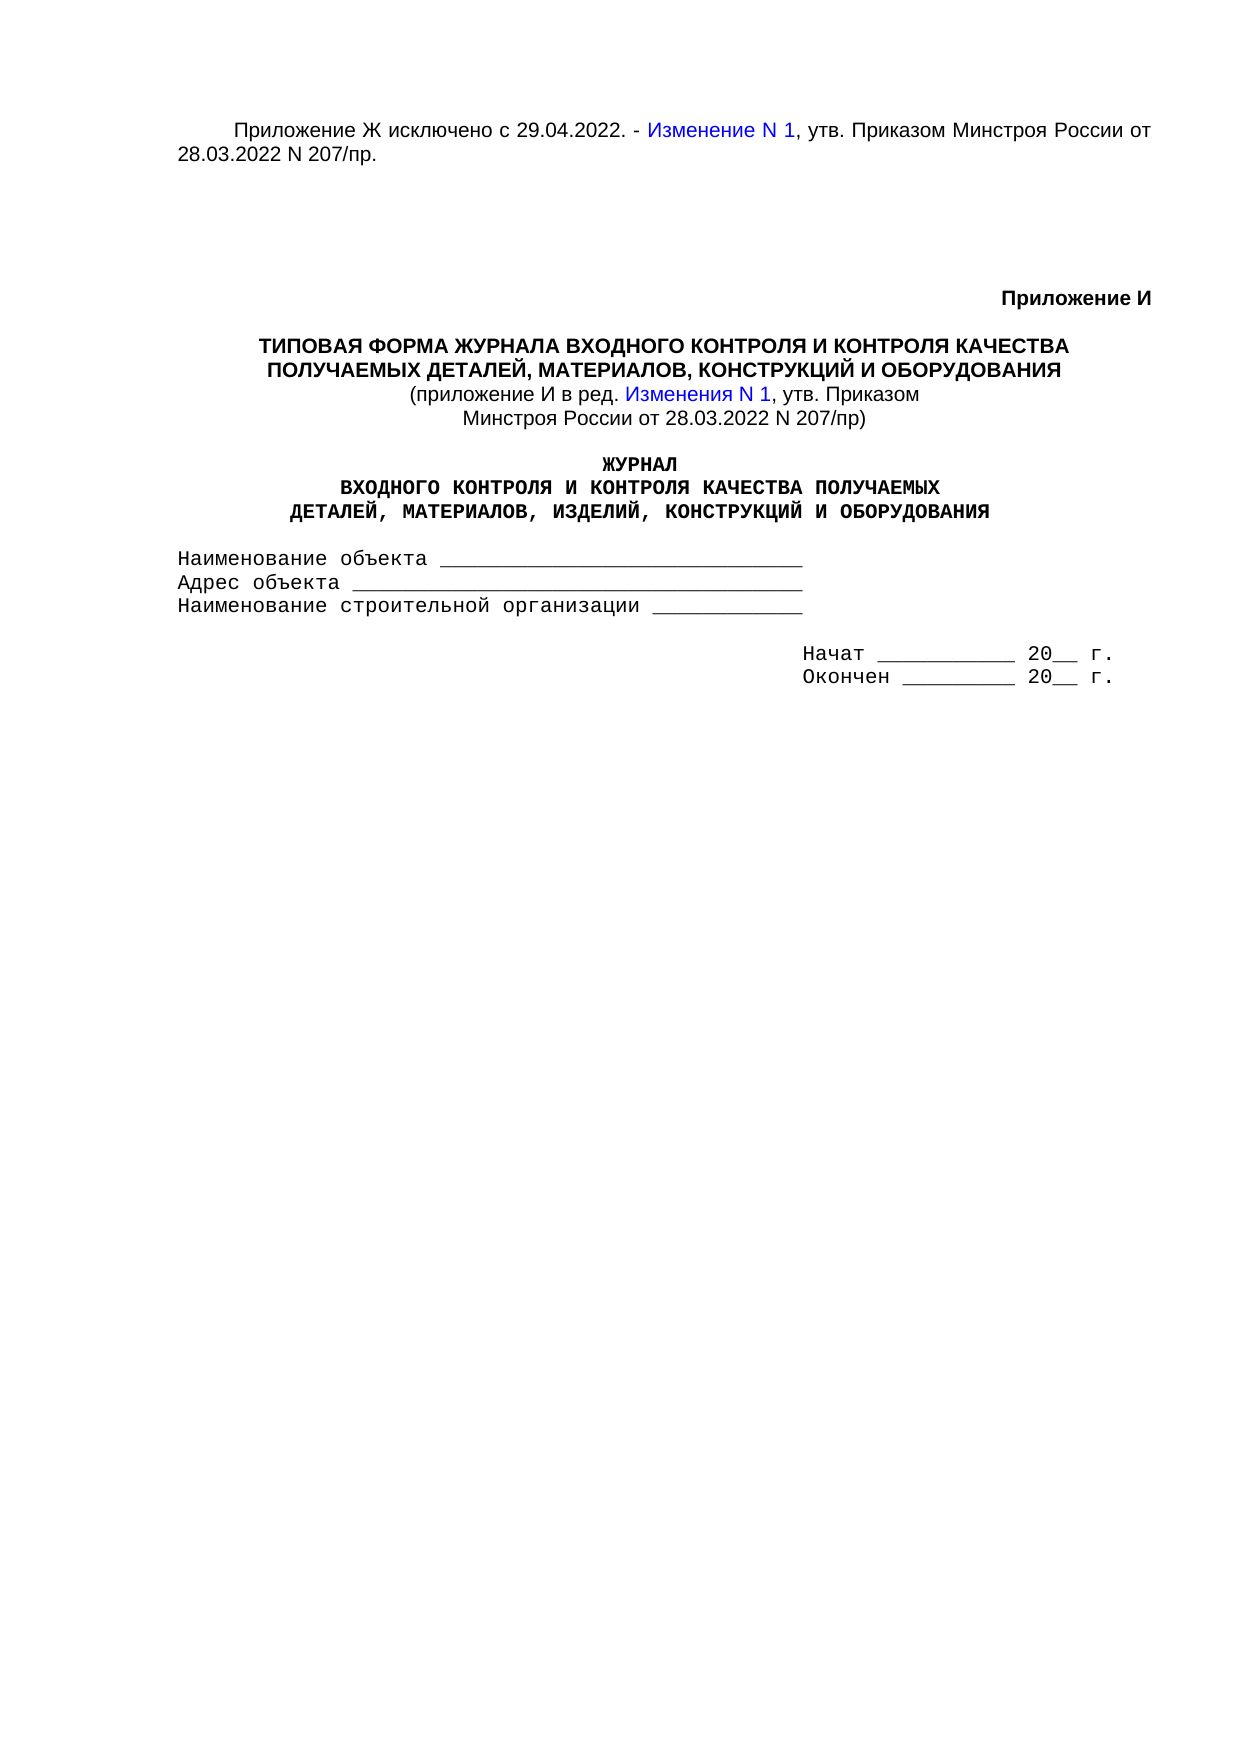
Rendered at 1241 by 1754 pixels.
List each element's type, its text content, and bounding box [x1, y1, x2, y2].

text Приложение И [177, 286, 1152, 310]
title ТИПОВАЯ ФОРМА ЖУРНАЛА ВХОДНОГО КОНТРОЛЯ И КОНТРОЛЯ КАЧЕСТВА [177, 334, 1152, 358]
text (приложение И в ред. Изменения N 1, утв. Приказом [177, 382, 1152, 406]
text Окончен _________ 20__ г. [177, 666, 1152, 690]
title ПОЛУЧАЕМЫХ ДЕТАЛЕЙ, МАТЕРИАЛОВ, КОНСТРУКЦИЙ И ОБОРУДОВАНИЯ [177, 358, 1152, 382]
text Наименование строительной организации ____________ [177, 595, 1152, 619]
text Минстроя России от 28.03.2022 N 207/пр) [177, 406, 1152, 429]
text Наименование объекта _____________________________ [177, 548, 1152, 572]
text Начат ___________ 20__ г. [177, 643, 1152, 666]
text ЖУРНАЛ [177, 453, 1152, 477]
text Приложение Ж исключено с 29.04.2022. - Изменение N 1, утв. Приказом Минстроя России от 28.03.2022 N 207/пр. [177, 118, 1152, 166]
text Адрес объекта ____________________________________ [177, 572, 1152, 595]
text ДЕТАЛЕЙ, МАТЕРИАЛОВ, ИЗДЕЛИЙ, КОНСТРУКЦИЙ И ОБОРУДОВАНИЯ [177, 501, 1152, 524]
text ВХОДНОГО КОНТРОЛЯ И КОНТРОЛЯ КАЧЕСТВА ПОЛУЧАЕМЫХ [177, 477, 1152, 501]
